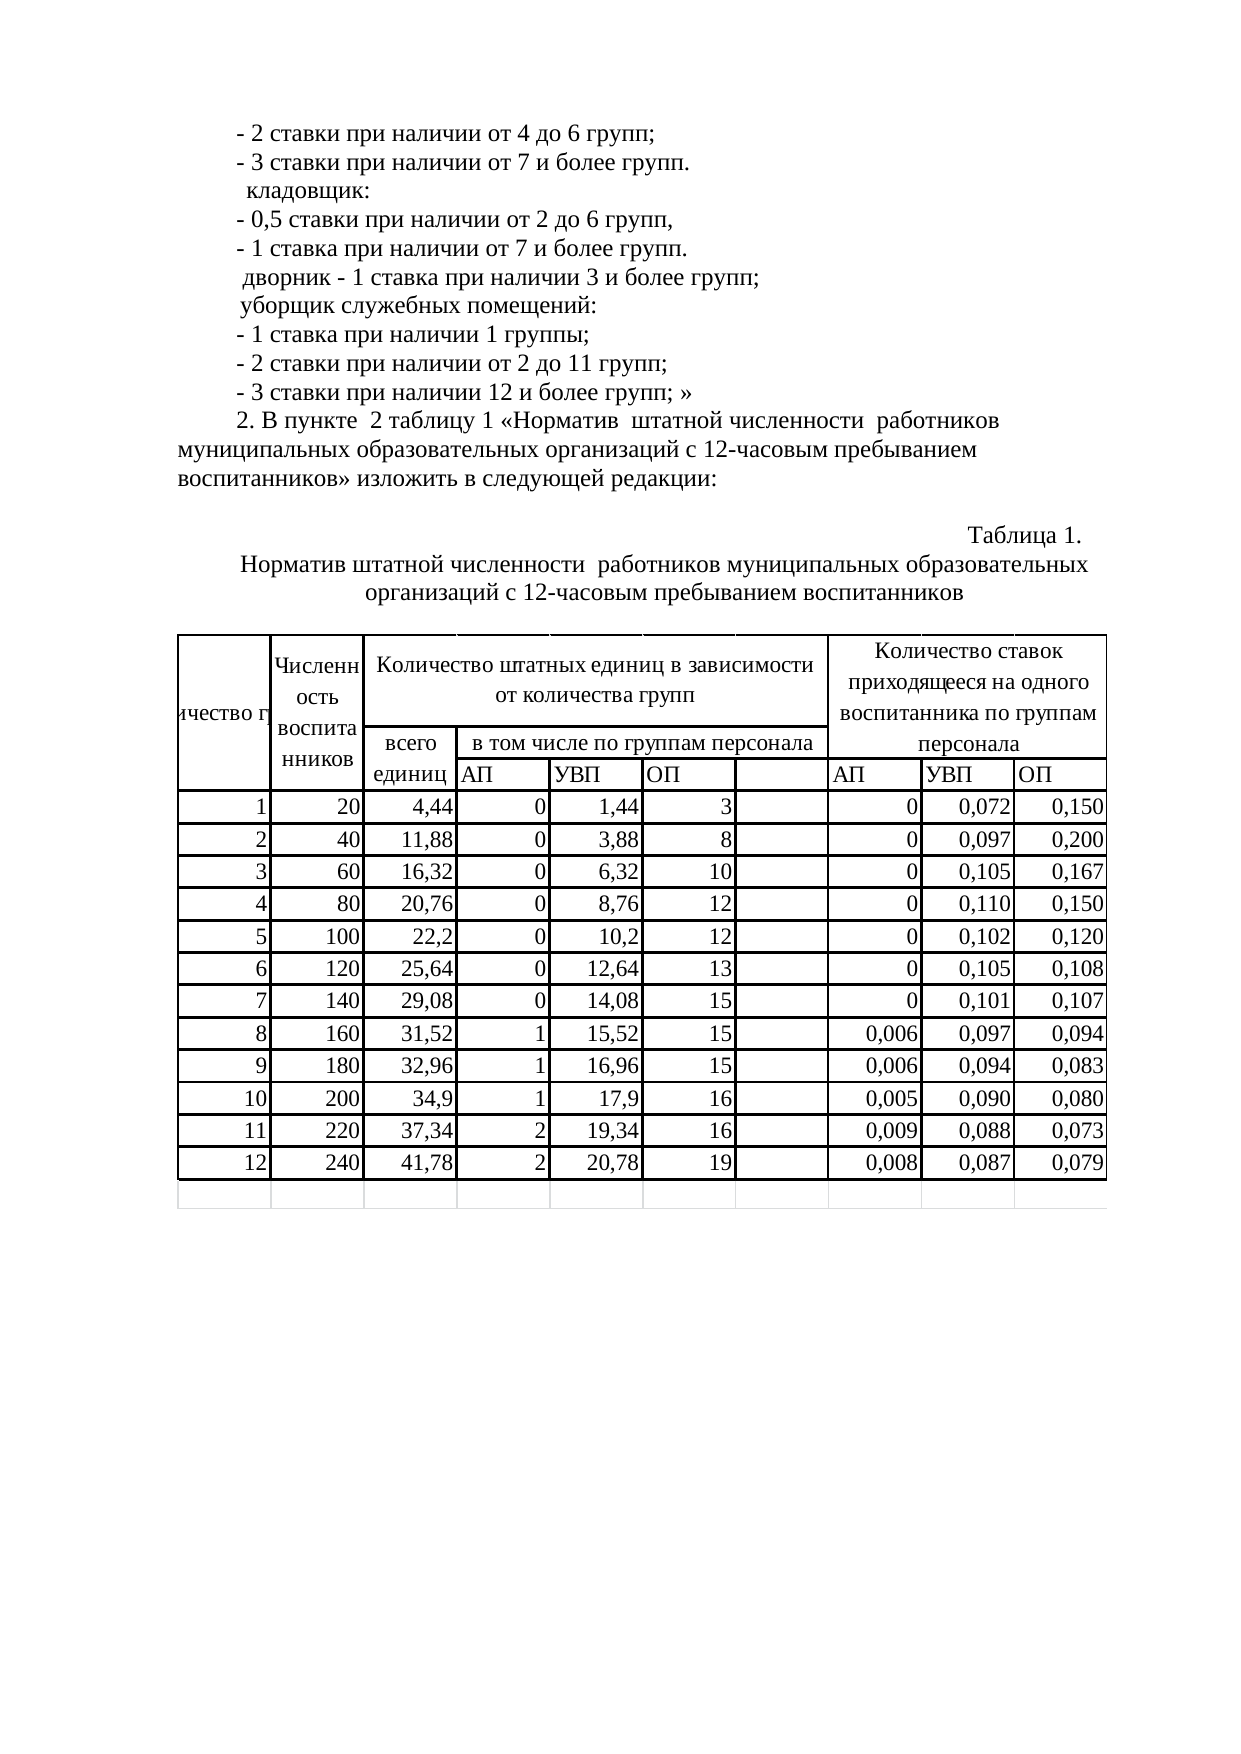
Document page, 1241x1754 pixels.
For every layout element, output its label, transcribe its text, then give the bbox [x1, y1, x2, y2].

text - 2 ставки при наличии от 2 до 11 групп; [177, 348, 1152, 377]
text Таблица 1. [177, 520, 1152, 549]
text - 0,5 ставки при наличии от 2 до 6 групп, [177, 204, 1152, 233]
text дворник - 1 ставка при наличии 3 и более групп; [177, 262, 1152, 291]
text - 2 ставки при наличии от 4 до 6 групп; [177, 118, 1152, 147]
text - 1 ставка при наличии от 7 и более групп. [177, 233, 1152, 262]
text Норматив штатной численности работников муниципальных образовательных организаций с 12-часовым пребыванием воспитанников [177, 549, 1152, 606]
text - 3 ставки при наличии от 7 и более групп. [177, 147, 1152, 176]
text - 1 ставка при наличии 1 группы; [177, 319, 1152, 348]
text кладовщик: [177, 176, 1152, 204]
text уборщик служебных помещений: [177, 291, 1152, 319]
text - 3 ставки при наличии 12 и более групп; » [177, 377, 1152, 406]
text 2. В пункте 2 таблицу 1 «Норматив штатной численности работников муниципальных образовательных организаций с 12-часовым пребыванием воспитанников» изложить в следующей редакции: [177, 406, 1152, 492]
